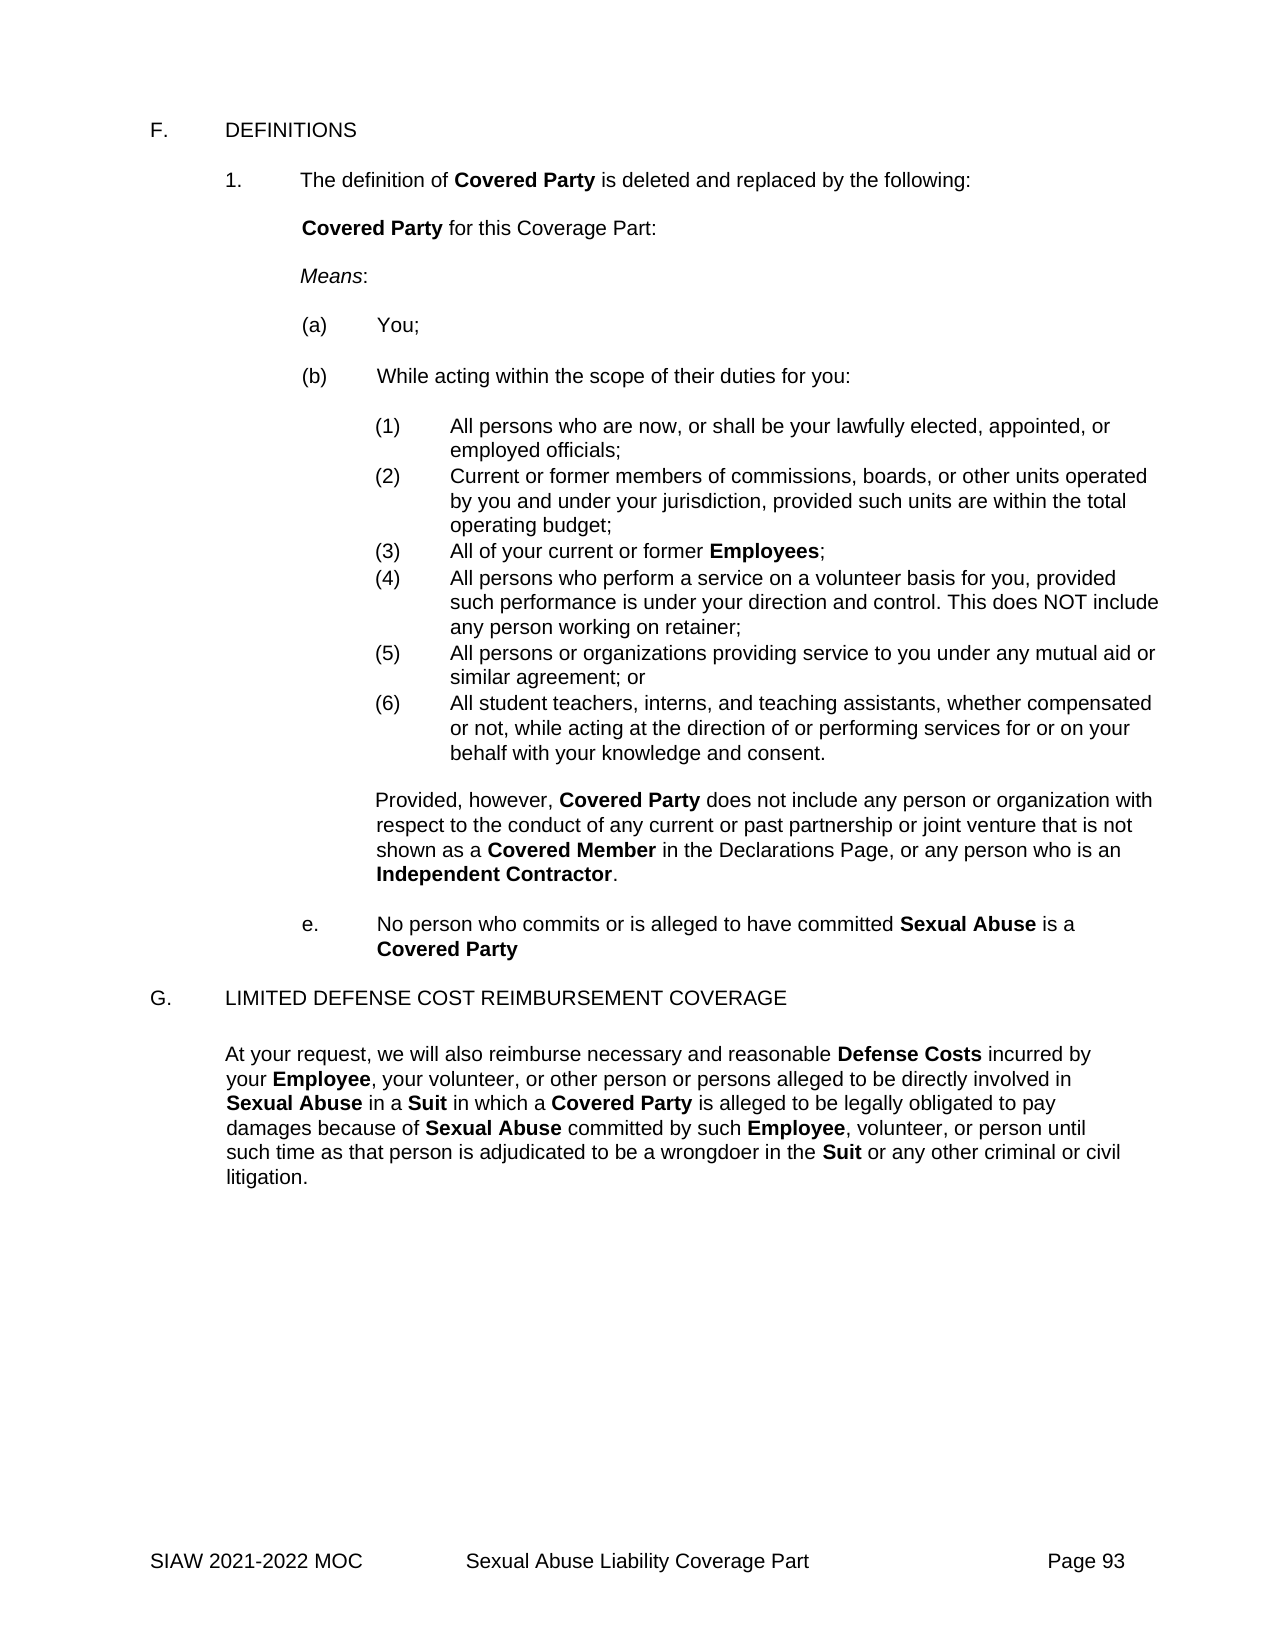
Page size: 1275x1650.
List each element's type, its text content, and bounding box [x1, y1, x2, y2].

list DEFINITIONS [150, 117, 1142, 141]
list All persons who are now, or shall be your lawfully elected, appointed, or employed officials; [375, 413, 1160, 462]
text Covered Party for this Coverage Part: [302, 216, 1142, 240]
list All persons who perform a service on a volunteer basis for you, provided such performance is under your direction and control. This does NOT include any person working on retainer; [375, 565, 1160, 638]
list While acting within the scope of their duties for you: [302, 363, 1142, 387]
list All student teachers, interns, and teaching assistants, whether compensated or not, while acting at the direction of or performing services for or on your behalf with your knowledge and consent. [375, 691, 1160, 764]
list The definition of Covered Party is deleted and replaced by the following: [225, 168, 1142, 192]
text Provided, however, Covered Party does not include any person or organization with respect to the conduct of any current or past partnership or joint venture that is not shown as a Covered Member in the Declarations Page, or any person who is an Independent Contractor. [375, 788, 1160, 886]
text e. No person who commits or is alleged to have committed Sexual Abuse is a Covered Party [302, 912, 1142, 960]
text Means: [300, 264, 1160, 288]
list All persons or organizations providing service to you under any mutual aid or similar agreement; or [375, 641, 1160, 689]
list You; [302, 313, 1142, 337]
list LIMITED DEFENSE COST REIMBURSEMENT COVERAGE [150, 986, 1142, 1010]
list Current or former members of commissions, boards, or other units operated by you and under your jurisdiction, provided such units are within the total operating budget; [375, 464, 1160, 537]
list All of your current or former Employees; [375, 539, 1160, 563]
text At your request, we will also reimburse necessary and reasonable Defense Costs incurred by your Employee, your volunteer, or other person or persons alleged to be directly involved in Sexual Abuse in a Suit in which a Covered Party is alleged to be legally obligated to pay damages because of Sexual Abuse committed by such Employee, volunteer, or person until such time as that person is adjudicated to be a wrongdoer in the Suit or any other criminal or civil litigation. [225, 1042, 1135, 1189]
